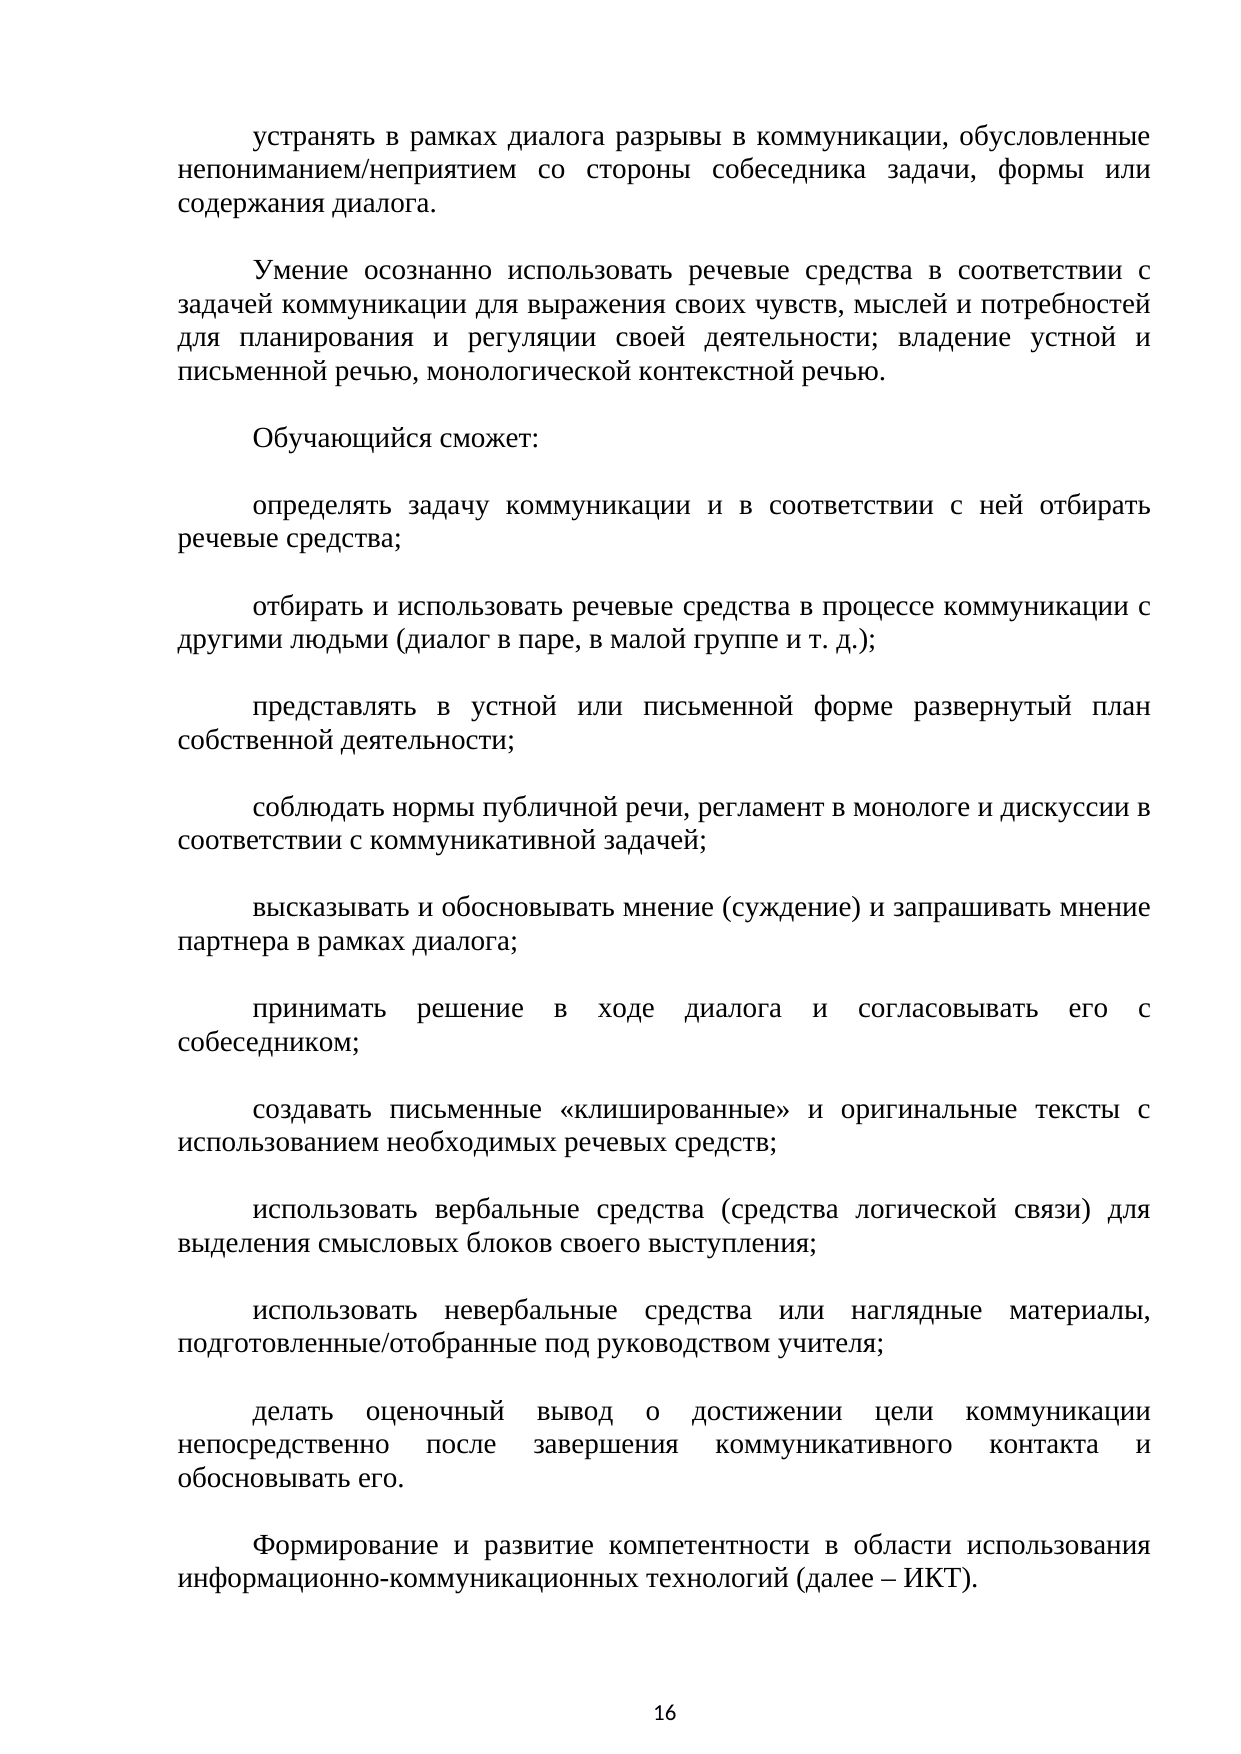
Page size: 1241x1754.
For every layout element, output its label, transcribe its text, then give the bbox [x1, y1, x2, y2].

text создавать письменные «клишированные» и оригинальные тексты с использованием необходимых речевых средств; [177, 1091, 1152, 1158]
text соблюдать нормы публичной речи, регламент в монологе и дискуссии в соответствии с коммуникативной задачей; [177, 789, 1152, 856]
text Умение осознанно использовать речевые средства в соответствии с задачей коммуникации для выражения своих чувств, мыслей и потребностей для планирования и регуляции своей деятельности; владение устной и письменной речью, монологической контекстной речью. [177, 252, 1152, 386]
text Обучающийся сможет: [177, 420, 1152, 453]
text высказывать и обосновывать мнение (суждение) и запрашивать мнение партнера в рамках диалога; [177, 889, 1152, 957]
text Формирование и развитие компетентности в области использования информационно-коммуникационных технологий (далее – ИКТ). [177, 1527, 1152, 1594]
text определять задачу коммуникации и в соответствии с ней отбирать речевые средства; [177, 487, 1152, 554]
text делать оценочный вывод о достижении цели коммуникации непосредственно после завершения коммуникативного контакта и обосновывать его. [177, 1393, 1152, 1493]
text устранять в рамках диалога разрывы в коммуникации, обусловленные непониманием/неприятием со стороны собеседника задачи, формы или содержания диалога. [177, 118, 1152, 219]
text принимать решение в ходе диалога и согласовывать его с собеседником; [177, 990, 1152, 1057]
text использовать вербальные средства (средства логической связи) для выделения смысловых блоков своего выступления; [177, 1191, 1152, 1258]
text представлять в устной или письменной форме развернутый план собственной деятельности; [177, 688, 1152, 755]
text использовать невербальные средства или наглядные материалы, подготовленные/отобранные под руководством учителя; [177, 1292, 1152, 1359]
text отбирать и использовать речевые средства в процессе коммуникации с другими людьми (диалог в паре, в малой группе и т. д.); [177, 588, 1152, 655]
